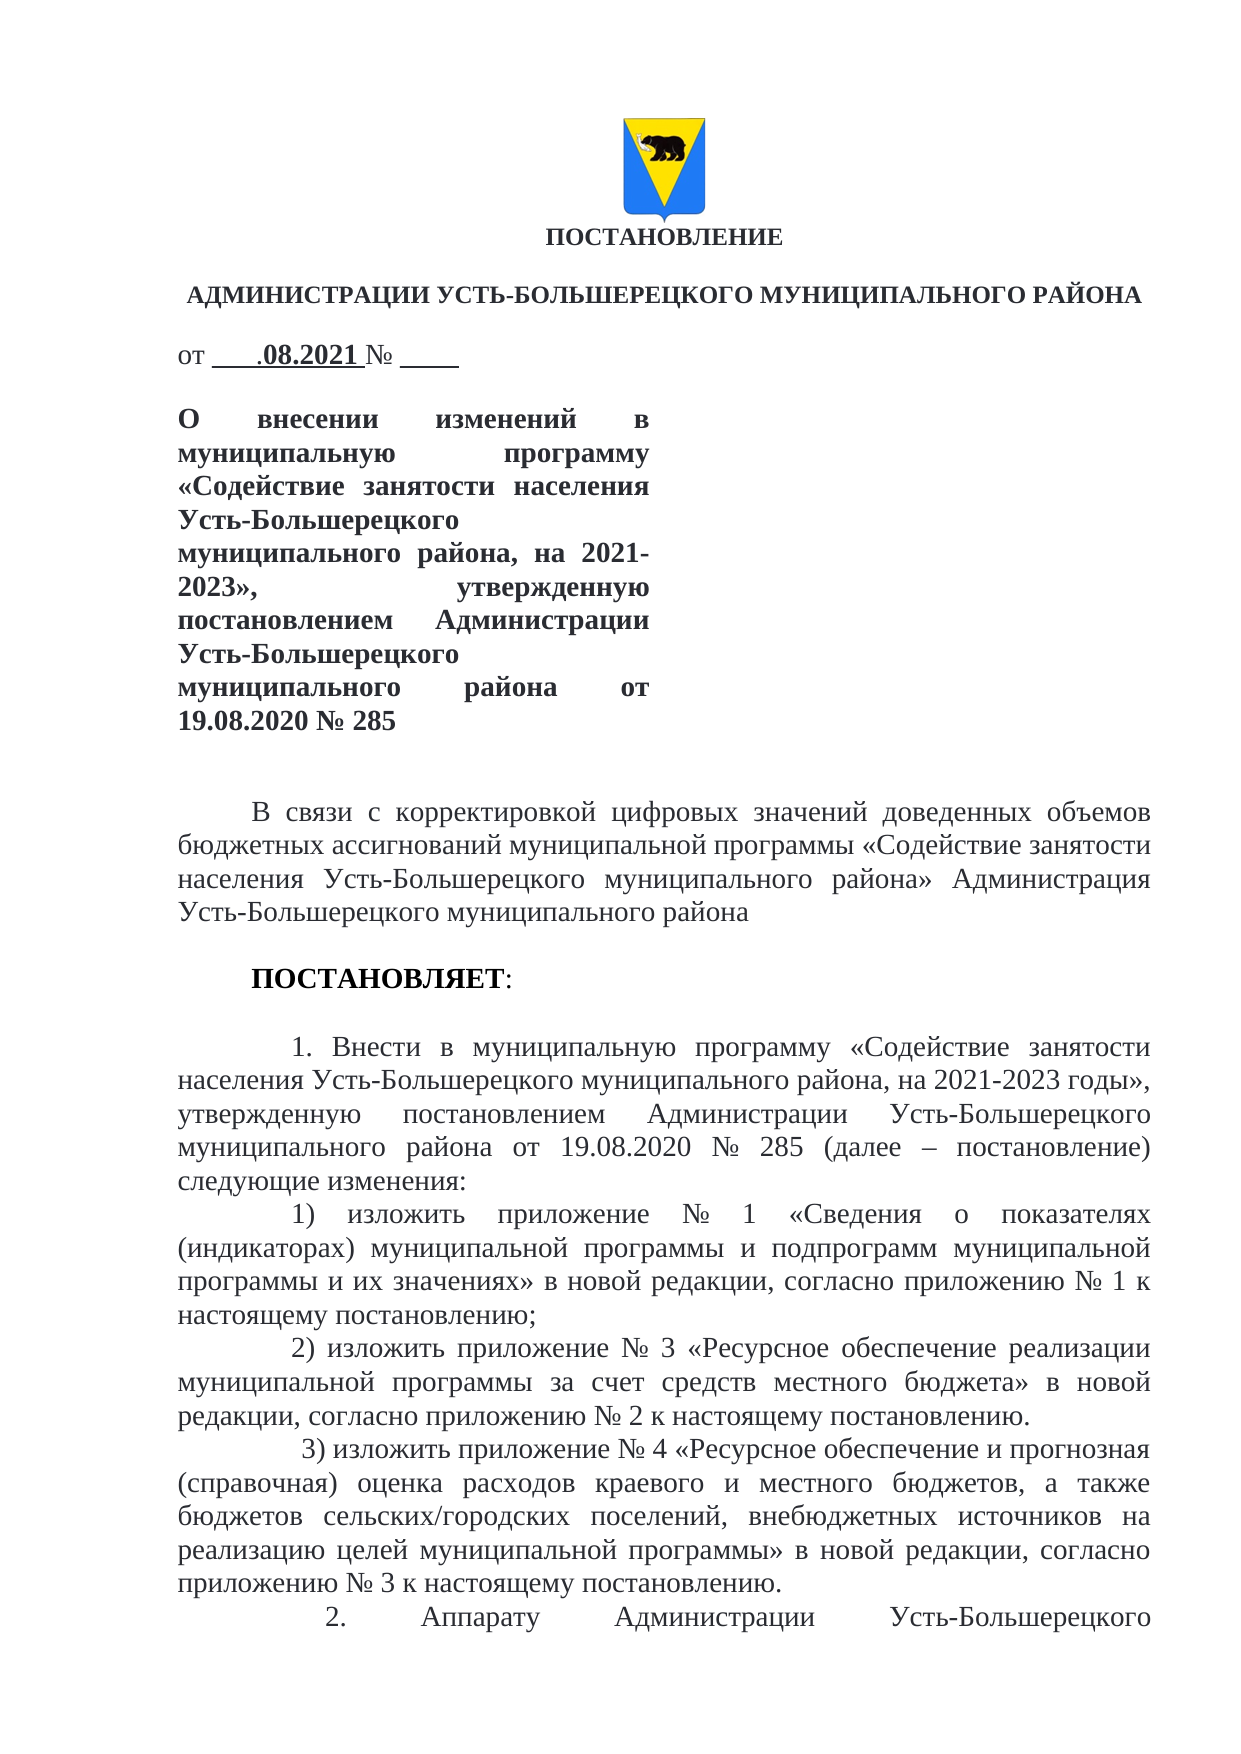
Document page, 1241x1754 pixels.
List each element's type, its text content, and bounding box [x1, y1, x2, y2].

text 1. Внести в муниципальную программу «Содействие занятости населения Усть-Большерецкого муниципального района, на 2021-2023 годы», утвержденную постановлением Администрации Усть-Большерецкого муниципального района от 19.08.2020 № 285 (далее – постановление) следующие изменения: [177, 1029, 1152, 1196]
text 3) изложить приложение № 4 «Ресурсное обеспечение и прогнозная (справочная) оценка расходов краевого и местного бюджетов, а также бюджетов сельских/городских поселений, внебюджетных источников на реализацию целей муниципальной программы» в новой редакции, согласно приложению № 3 к настоящему постановлению. [177, 1431, 1152, 1599]
text 1) изложить приложение № 1 «Сведения о показателях (индикаторах) муниципальной программы и подпрограмм муниципальной программы и их значениях» в новой редакции, согласно приложению № 1 к настоящему постановлению; [177, 1196, 1152, 1331]
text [177, 1599, 1152, 1632]
text О внесении изменений в муниципальную программу «Содействие занятости населения Усть-Большерецкого муниципального района, на 2021-2023», утвержденную постановлением Администрации Усть-Большерецкого муниципального района от 19.08.2020 № 285 [177, 401, 649, 737]
text от ___.08.2021 № ____ [177, 342, 1152, 371]
text 2) изложить приложение № 3 «Ресурсное обеспечение реализации муниципальной программы за счет средств местного бюджета» в новой редакции, согласно приложению № 2 к настоящему постановлению. [177, 1331, 1152, 1431]
picture [623, 118, 706, 223]
text ПОСТАНОВЛЯЕТ: [177, 962, 1152, 995]
text АДМИНИСТРАЦИИ УСТЬ-БОЛЬШЕРЕЦКОГО МУНИЦИПАЛЬНОГО РАЙОНА [177, 280, 1152, 309]
text В связи с корректировкой цифровых значений доведенных объемов бюджетных ассигнований муниципальной программы «Содействие занятости населения Усть-Большерецкого муниципального района» Администрация Усть-Большерецкого муниципального района [177, 794, 1152, 928]
text ПОСТАНОВЛЕНИЕ [177, 222, 1152, 251]
